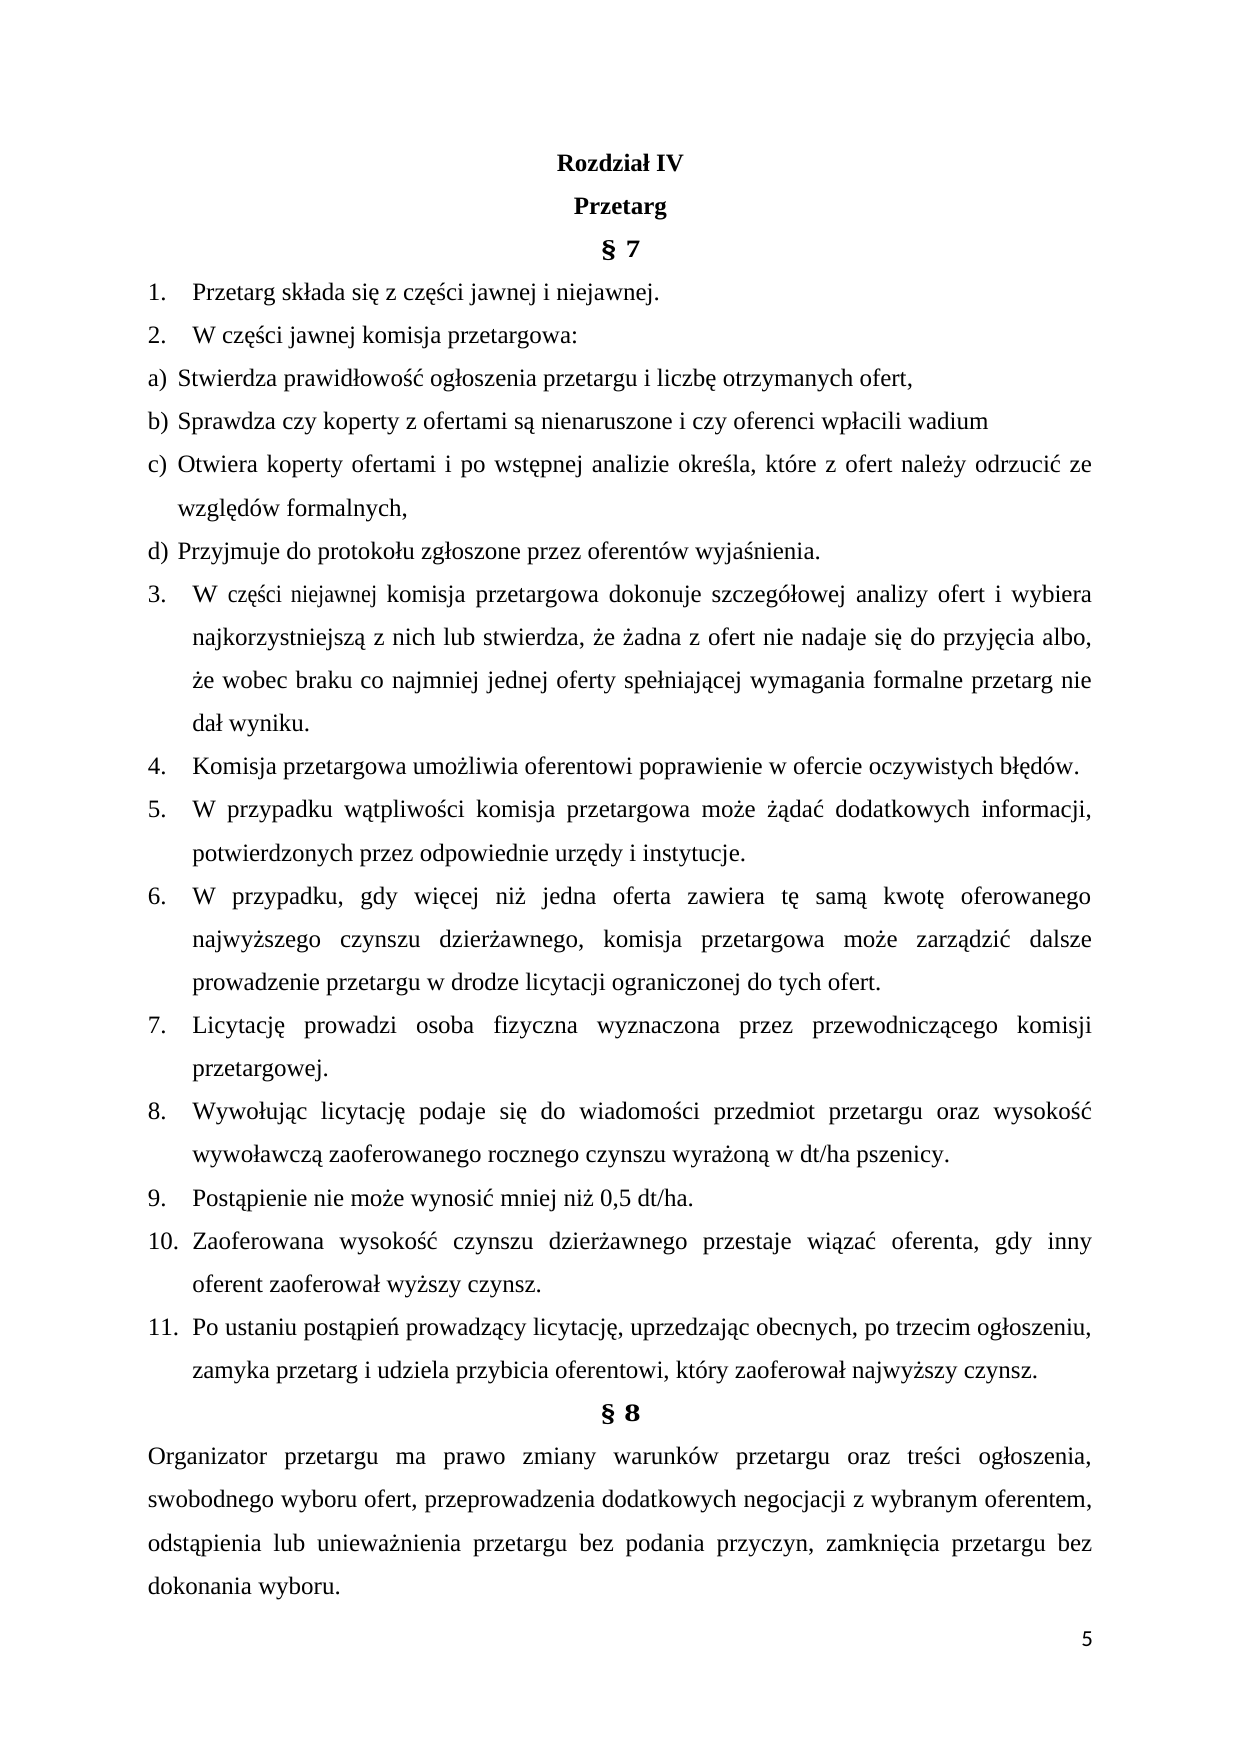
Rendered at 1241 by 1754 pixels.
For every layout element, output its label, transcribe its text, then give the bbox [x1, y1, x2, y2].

text Organizator przetargu ma prawo zmiany warunków przetargu oraz treści ogłoszenia, swobodnego wyboru ofert, przeprowadzenia dodatkowych negocjacji z wybranym oferentem, odstąpienia lub unieważnienia przetargu bez podania przyczyn, zamknięcia przetargu bez dokonania wyboru. [148, 1441, 1093, 1599]
list Przyjmuje do protokołu zgłoszone przez oferentów wyjaśnienia. [148, 536, 1093, 564]
text § 8 [148, 1398, 1093, 1427]
list Przetarg składa się z części jawnej i niejawnej. [148, 277, 1093, 306]
list W części jawnej komisja przetargowa: [148, 320, 1093, 349]
text Rozdział IV [148, 148, 1093, 176]
list Po ustaniu postąpień prowadzący licytację, uprzedzając obecnych, po trzecim ogłoszeniu, zamyka przetarg i udziela przybicia oferentowi, który zaoferował najwyższy czynsz. [148, 1312, 1093, 1384]
list Zaoferowana wysokość czynszu dzierżawnego przestaje wiązać oferenta, gdy inny oferent zaoferował wyższy czynsz. [148, 1226, 1093, 1298]
list Stwierdza prawidłowość ogłoszenia przetargu i liczbę otrzymanych ofert, [148, 363, 1093, 392]
list W przypadku wątpliwości komisja przetargowa może żądać dodatkowych informacji, potwierdzonych przez odpowiednie urzędy i instytucje. [148, 794, 1093, 866]
list W przypadku, gdy więcej niż jedna oferta zawiera tę samą kwotę oferowanego najwyższego czynszu dzierżawnego, komisja przetargowa może zarządzić dalsze prowadzenie przetargu w drodze licytacji ograniczonej do tych ofert. [148, 881, 1093, 996]
text § 7 [148, 234, 1093, 263]
list W części niejawnej komisja przetargowa dokonuje szczegółowej analizy ofert i wybiera najkorzystniejszą z nich lub stwierdza, że żadna z ofert nie nadaje się do przyjęcia albo, że wobec braku co najmniej jednej oferty spełniającej wymagania formalne przetarg nie dał wyniku. [148, 579, 1093, 737]
list Licytację prowadzi osoba fizyczna wyznaczona przez przewodniczącego komisji przetargowej. [148, 1010, 1093, 1082]
text Przetarg [148, 191, 1093, 219]
list Postąpienie nie może wynosić mniej niż 0,5 dt/ha. [148, 1183, 1093, 1211]
list Sprawdza czy koperty z ofertami są nienaruszone i czy oferenci wpłacili wadium [148, 406, 1093, 435]
list Otwiera koperty ofertami i po wstępnej analizie określa, które z ofert należy odrzucić ze względów formalnych, [148, 449, 1093, 521]
list Wywołując licytację podaje się do wiadomości przedmiot przetargu oraz wysokość wywoławczą zaoferowanego rocznego czynszu wyrażoną w dt/ha pszenicy. [148, 1096, 1093, 1168]
list Komisja przetargowa umożliwia oferentowi poprawienie w ofercie oczywistych błędów. [148, 751, 1093, 780]
